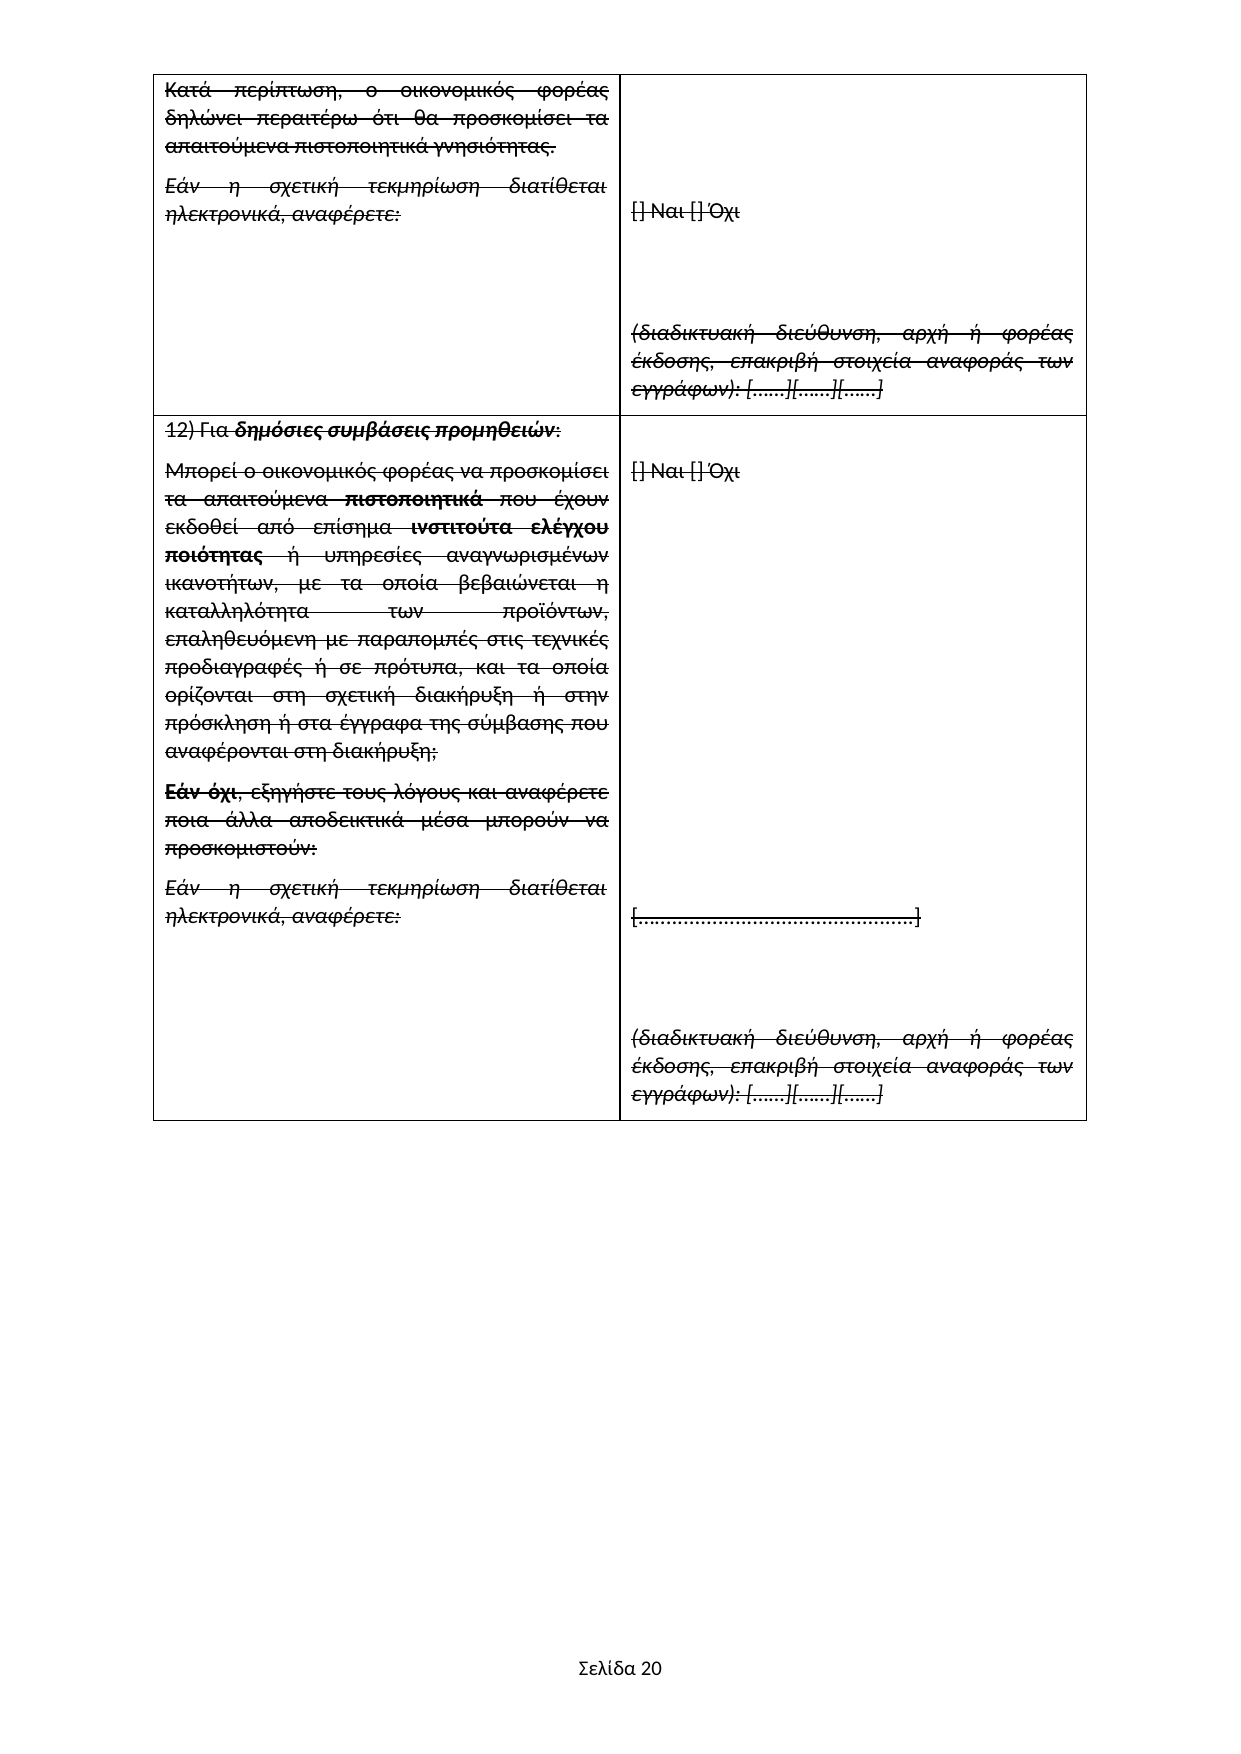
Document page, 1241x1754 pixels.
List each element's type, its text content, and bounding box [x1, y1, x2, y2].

table_cell [] Ναι [] Όχι [….............................................] (διαδικτυακή διεύθυνση, αρχή ή φορέας έκδοσης, επακριβή στοιχεία αναφοράς των εγγράφων): [……][……][……] [621, 416, 1086, 1120]
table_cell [621, 75, 1086, 414]
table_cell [154, 75, 619, 414]
table_cell 12) Για δημόσιες συμβάσεις προμηθειών: Μπορεί ο οικονομικός φορέας να προσκομίσει τα απαιτούμενα πιστοποιητικά που έχουν εκδοθεί από επίσημα ινστιτούτα ελέγχου ποιότητας ή υπηρεσίες αναγνωρισμένων ικανοτήτων, με τα οποία βεβαιώνεται η καταλληλότητα των προϊόντων, επαληθευόμενη με παραπομπές στις τεχνικές προδιαγραφές ή σε πρότυπα, και τα οποία ορίζονται στη σχετική διακήρυξη ή στην πρόσκληση ή στα έγγραφα της σύμβασης που αναφέρονται στη διακήρυξη; Εάν όχι, εξηγήστε τους λόγους και αναφέρετε ποια άλλα αποδεικτικά μέσα μπορούν να προσκομιστούν: Εάν η σχετική τεκμηρίωση διατίθεται ηλεκτρονικά, αναφέρετε: [154, 416, 619, 1120]
